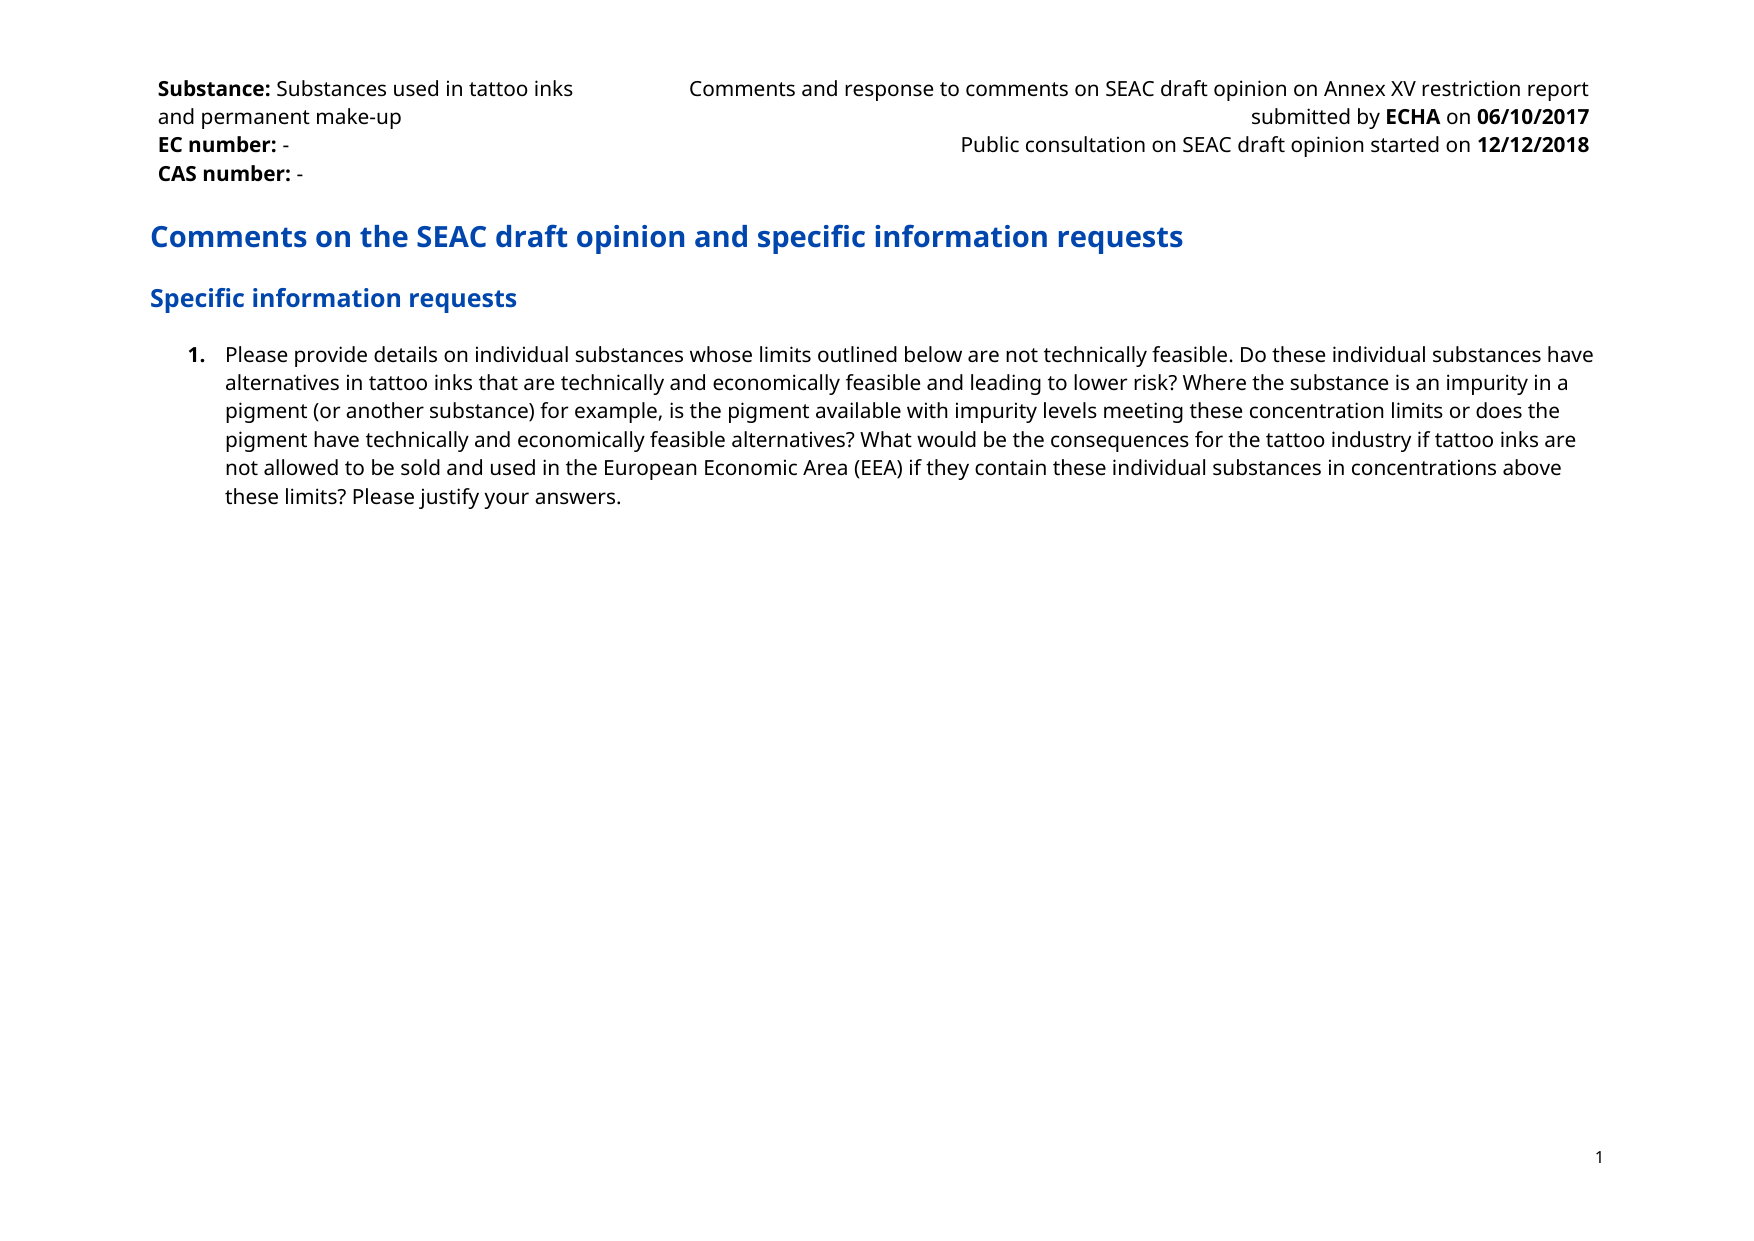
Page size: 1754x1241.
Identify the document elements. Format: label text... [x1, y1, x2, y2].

list Please provide details on individual substances whose limits outlined below are not technically feasible. Do these individual substances have alternatives in tattoo inks that are technically and economically feasible and leading to lower risk? Where the substance is an impurity in a pigment (or another substance) for example, is the pigment available with impurity levels meeting these concentration limits or does the pigment have technically and economically feasible alternatives? What would be the consequences for the tattoo industry if tattoo inks are not allowed to be sold and used in the European Economic Area (EEA) if they contain these individual substances in concentrations above these limits? Please justify your answers. [187, 340, 1604, 510]
subtitle Specific information requests [150, 281, 1604, 315]
title Comments on the SEAC draft opinion and specific information requests [150, 216, 1604, 256]
